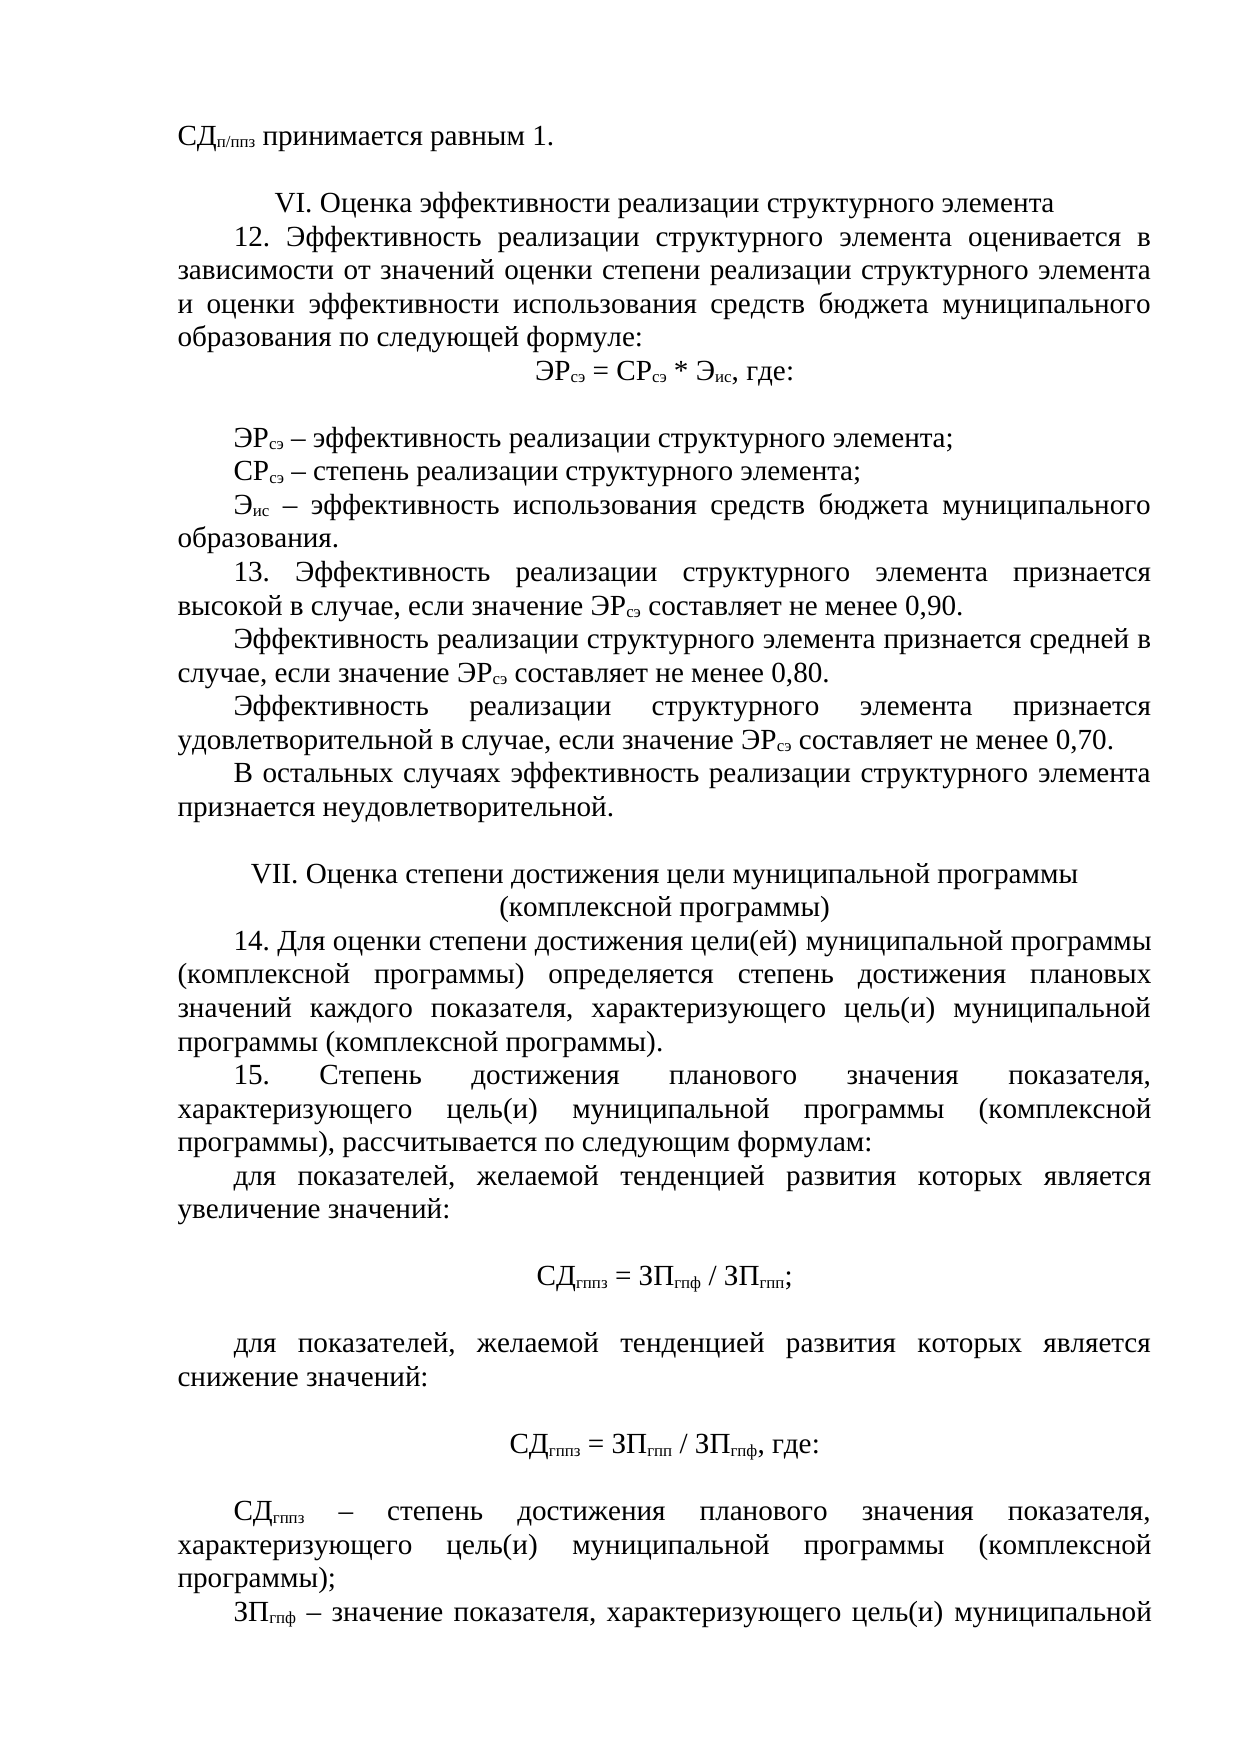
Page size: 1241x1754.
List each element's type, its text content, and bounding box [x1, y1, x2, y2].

text для показателей, желаемой тенденцией развития которых является снижение значений: [177, 1326, 1152, 1393]
text 13. Эффективность реализации структурного элемента признается высокой в случае, если значение ЭРсэ составляет не менее 0,90. [177, 554, 1152, 621]
text 15. Степень достижения планового значения показателя, характеризующего цель(и) муниципальной программы (комплексной программы), рассчитывается по следующим формулам: [177, 1057, 1152, 1158]
text Эффективность реализации структурного элемента признается удовлетворительной в случае, если значение ЭРсэ составляет не менее 0,70. [177, 688, 1152, 755]
text В остальных случаях эффективность реализации структурного элемента признается неудовлетворительной. [177, 755, 1152, 822]
text Эффективность реализации структурного элемента признается средней в случае, если значение ЭРсэ составляет не менее 0,80. [177, 621, 1152, 688]
text для показателей, желаемой тенденцией развития которых является увеличение значений: [177, 1158, 1152, 1225]
text СДгппз – степень достижения планового значения показателя, характеризующего цель(и) муниципальной программы (комплексной программы); [177, 1493, 1152, 1594]
text 12. Эффективность реализации структурного элемента оценивается в зависимости от значений оценки степени реализации структурного элемента и оценки эффективности использования средств бюджета муниципального образования по следующей формуле: [177, 219, 1152, 353]
text СРсэ – степень реализации структурного элемента; [177, 453, 1152, 487]
title VII. Оценка степени достижения цели муниципальной программы (комплексной программы) [177, 856, 1152, 923]
title VI. Оценка эффективности реализации структурного элемента [177, 185, 1152, 219]
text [177, 1594, 1152, 1627]
text СДгппз = ЗПгпп / ЗПгпф, где: [177, 1426, 1152, 1460]
text Эис – эффективность использования средств бюджета муниципального образования. [177, 487, 1152, 554]
text ЭРсэ = СРсэ * Эис, где: [177, 353, 1152, 386]
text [177, 118, 1152, 152]
text СДгппз = ЗПгпф / ЗПгпп; [177, 1258, 1152, 1292]
text ЭРсэ – эффективность реализации структурного элемента; [177, 420, 1152, 453]
text 14. Для оценки степени достижения цели(ей) муниципальной программы (комплексной программы) определяется степень достижения плановых значений каждого показателя, характеризующего цель(и) муниципальной программы (комплексной программы). [177, 923, 1152, 1057]
